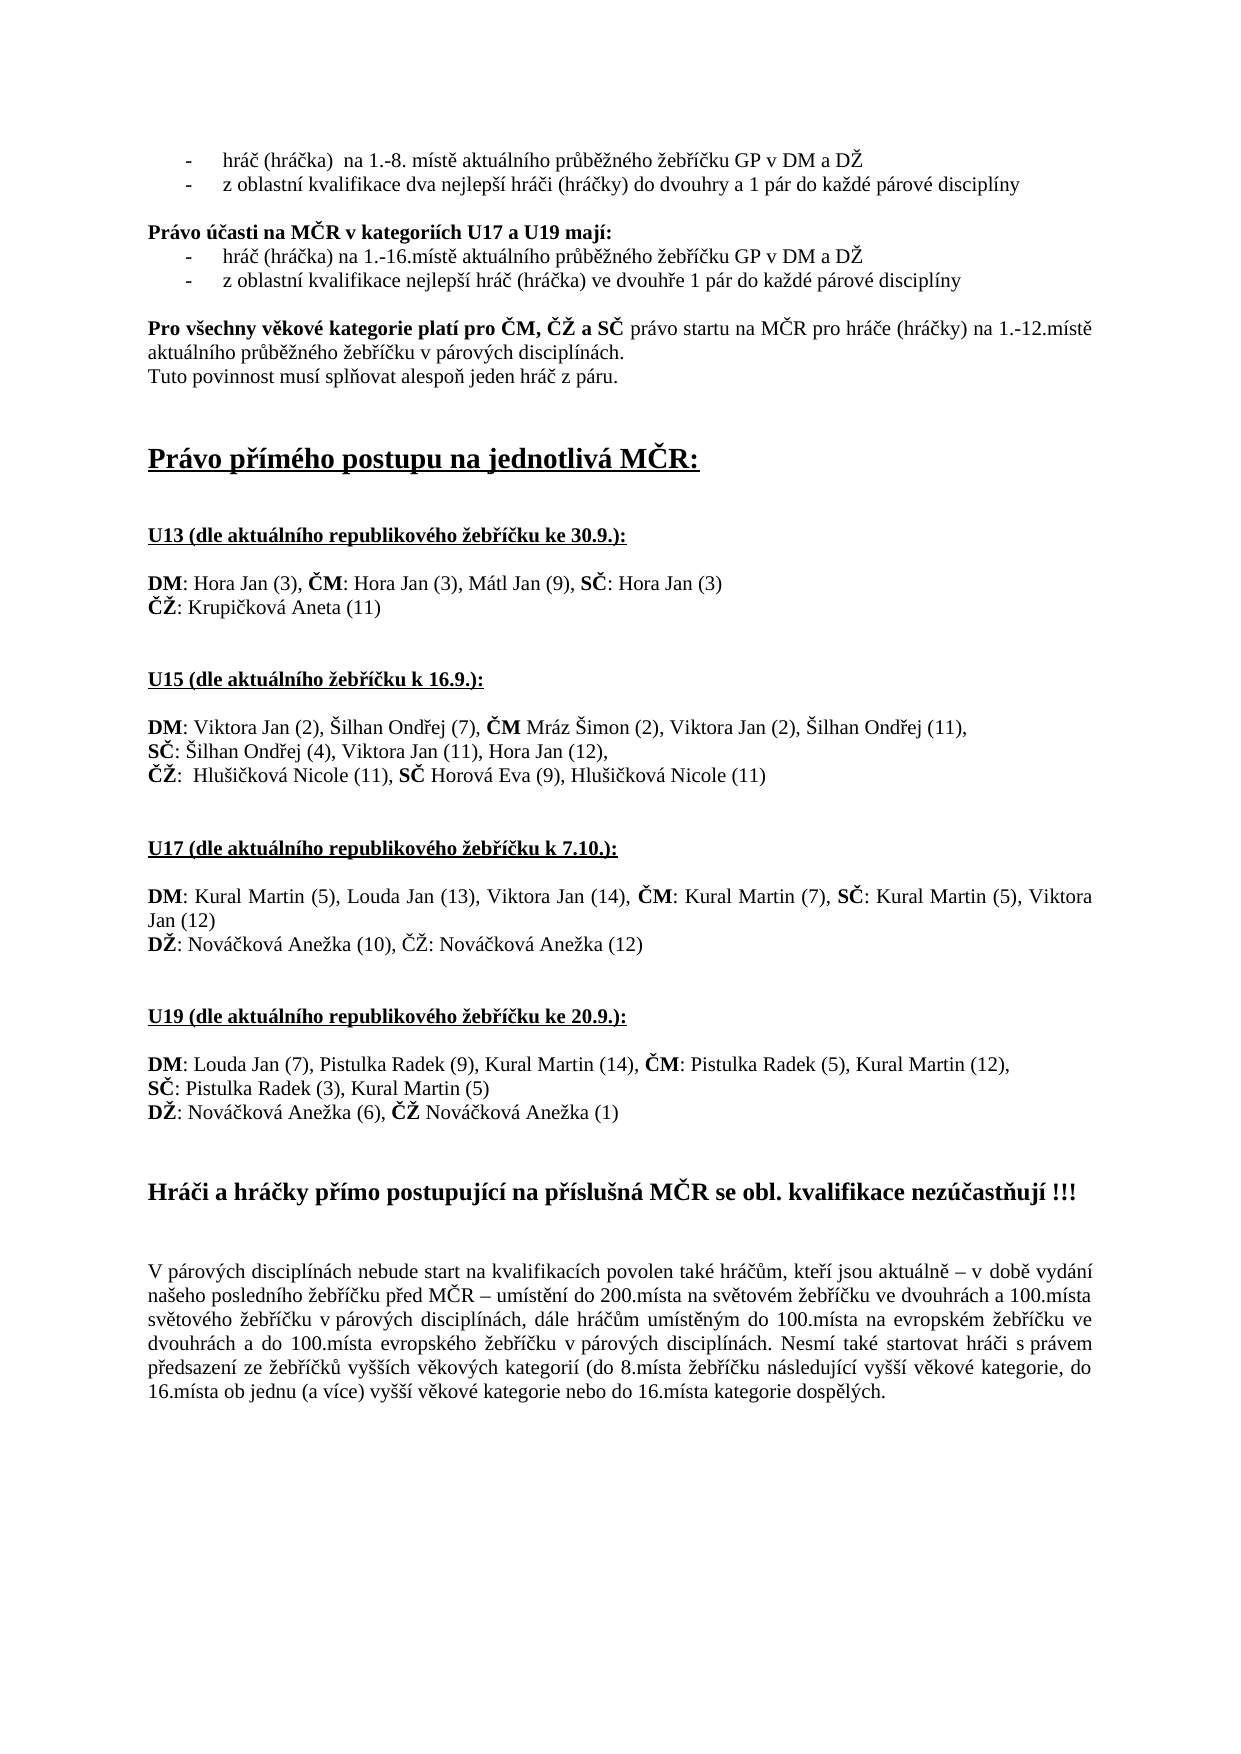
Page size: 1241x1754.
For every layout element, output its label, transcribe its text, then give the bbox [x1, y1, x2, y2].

text DM: Louda Jan (7), Pistulka Radek (9), Kural Martin (14), ČM: Pistulka Radek (5), Kural Martin (12), [148, 1052, 1093, 1076]
text U15 (dle aktuálního žebříčku k 16.9.): [148, 667, 1093, 691]
text Právo přímého postupu na jednotlivá MČR: [148, 441, 1093, 474]
text ČŽ: Hlušičková Nicole (11), SČ Horová Eva (9), Hlušičková Nicole (11) [148, 763, 1093, 787]
text DM: Viktora Jan (2), Šilhan Ondřej (7), ČM Mráz Šimon (2), Viktora Jan (2), Šilhan Ondřej (11), [148, 715, 1093, 739]
text U17 (dle aktuálního republikového žebříčku k 7.10.): [148, 836, 1093, 859]
list hráč (hráčka) na 1.-8. místě aktuálního průběžného žebříčku GP v DM a DŽ [185, 148, 1093, 172]
text DM: Kural Martin (5), Louda Jan (13), Viktora Jan (14), ČM: Kural Martin (7), SČ: Kural Martin (5), Viktora Jan (12) [148, 884, 1093, 932]
text DM: Hora Jan (3), ČM: Hora Jan (3), Mátl Jan (9), SČ: Hora Jan (3) [148, 571, 1093, 595]
text SČ: Šilhan Ondřej (4), Viktora Jan (11), Hora Jan (12), [148, 739, 1093, 763]
list z oblastní kvalifikace nejlepší hráč (hráčka) ve dvouhře 1 pár do každé párové disciplíny [185, 268, 1093, 292]
text DŽ: Nováčková Anežka (6), ČŽ Nováčková Anežka (1) [148, 1100, 1093, 1124]
text ČŽ: Krupičková Aneta (11) [148, 595, 1093, 619]
text Tuto povinnost musí splňovat alespoň jeden hráč z páru. [148, 364, 1093, 388]
text Pro všechny věkové kategorie platí pro ČM, ČŽ a SČ právo startu na MČR pro hráče (hráčky) na 1.-12.místě aktuálního průběžného žebříčku v párových disciplínách. [148, 316, 1093, 364]
text U13 (dle aktuálního republikového žebříčku ke 30.9.): [148, 523, 1093, 547]
text V párových disciplínách nebude start na kvalifikacích povolen také hráčům, kteří jsou aktuálně – v době vydání našeho posledního žebříčku před MČR – umístění do 200.místa na světovém žebříčku ve dvouhrách a 100.místa světového žebříčku v párových disciplínách, dále hráčům umístěným do 100.místa na evropském žebříčku ve dvouhrách a do 100.místa evropského žebříčku v párových disciplínách. Nesmí také startovat hráči s právem předsazení ze žebříčků vyšších věkových kategorií (do 8.místa žebříčku následující vyšší věkové kategorie, do 16.místa ob jednu (a více) vyšší věkové kategorie nebo do 16.místa kategorie dospělých. [148, 1259, 1093, 1403]
text SČ: Pistulka Radek (3), Kural Martin (5) [148, 1076, 1093, 1100]
text DŽ: Nováčková Anežka (10), ČŽ: Nováčková Anežka (12) [148, 932, 1093, 956]
list hráč (hráčka) na 1.-16.místě aktuálního průběžného žebříčku GP v DM a DŽ [185, 244, 1093, 268]
list z oblastní kvalifikace dva nejlepší hráči (hráčky) do dvouhry a 1 pár do každé párové disciplíny [185, 172, 1093, 196]
text Právo účasti na MČR v kategoriích U17 a U19 mají: [148, 220, 1093, 244]
text Hráči a hráčky přímo postupující na příslušná MČR se obl. kvalifikace nezúčastňují !!! [148, 1177, 1093, 1206]
text U19 (dle aktuálního republikového žebříčku ke 20.9.): [148, 1004, 1093, 1028]
